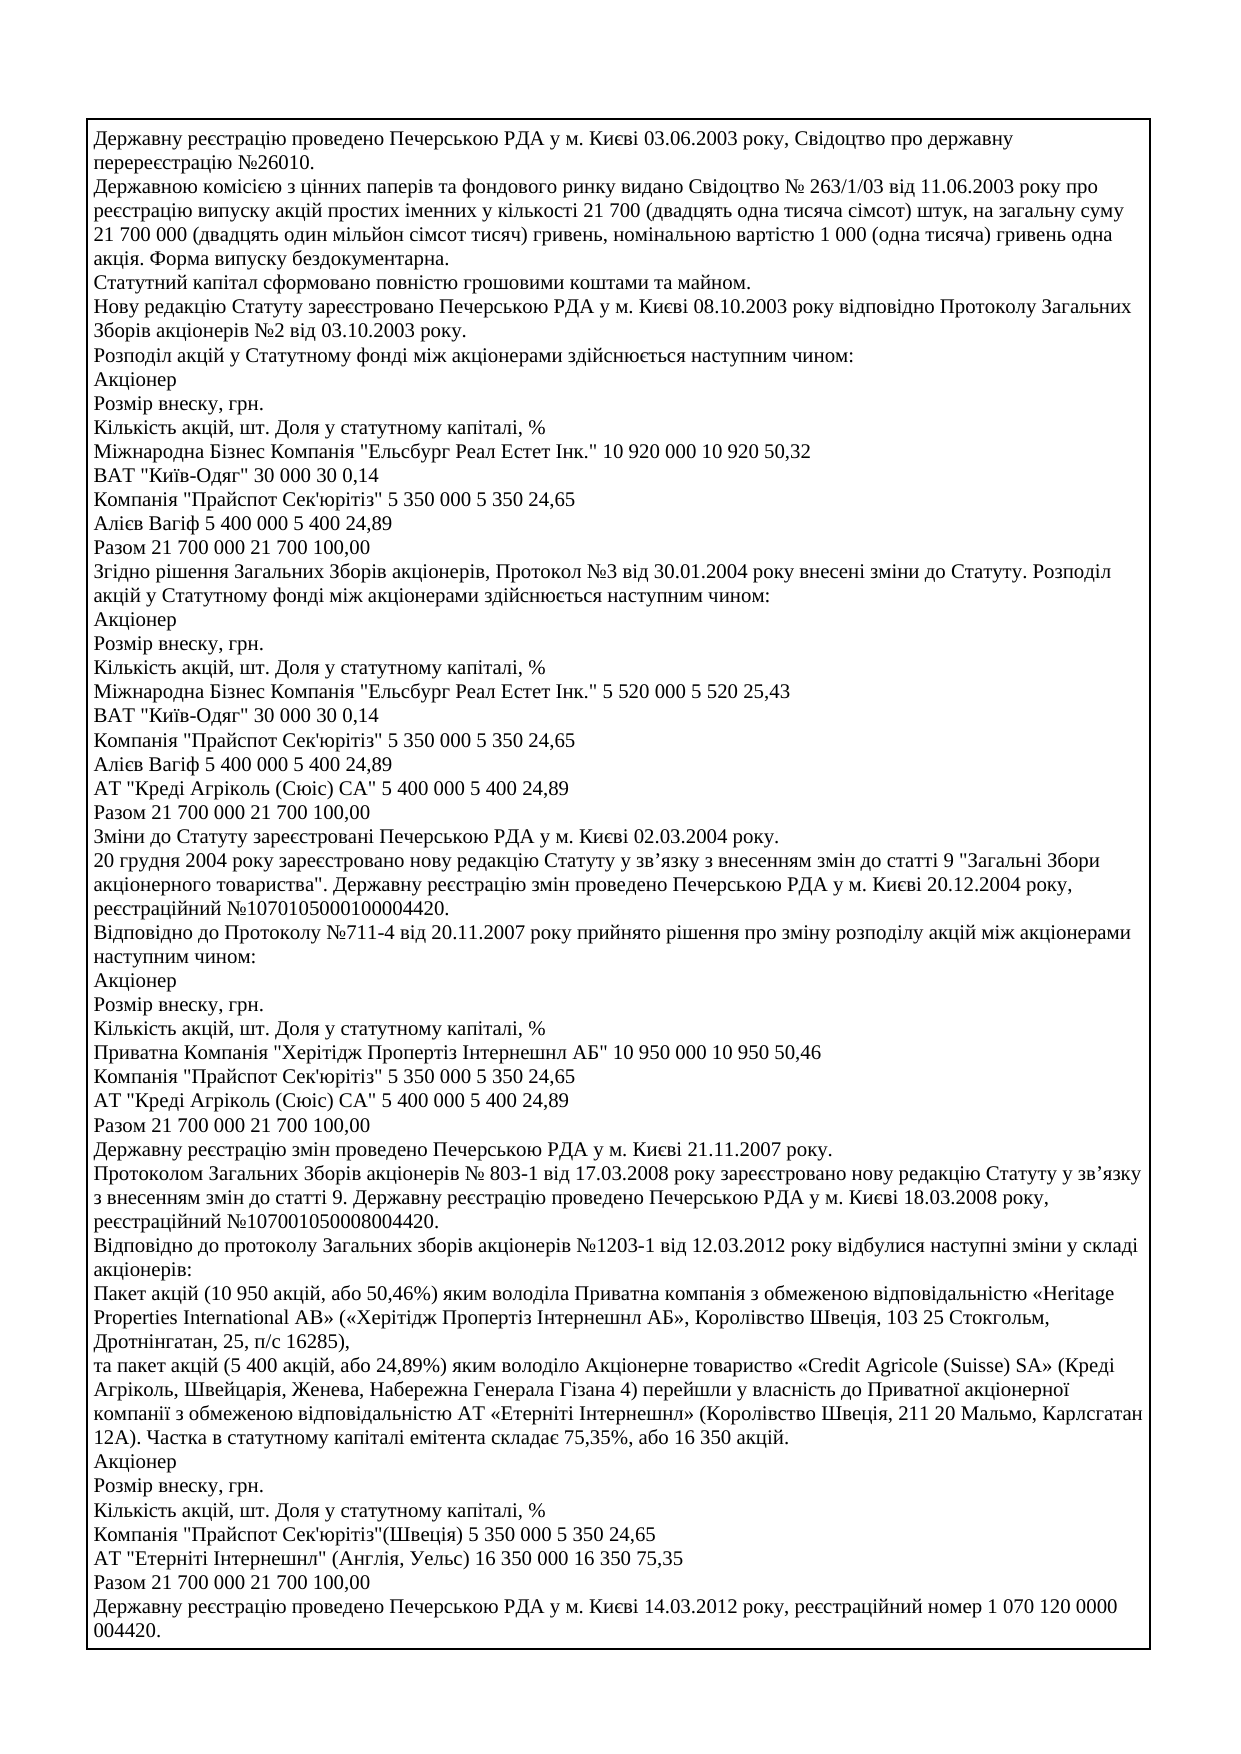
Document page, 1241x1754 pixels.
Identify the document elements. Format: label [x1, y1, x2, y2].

table_cell [88, 120, 1149, 1648]
